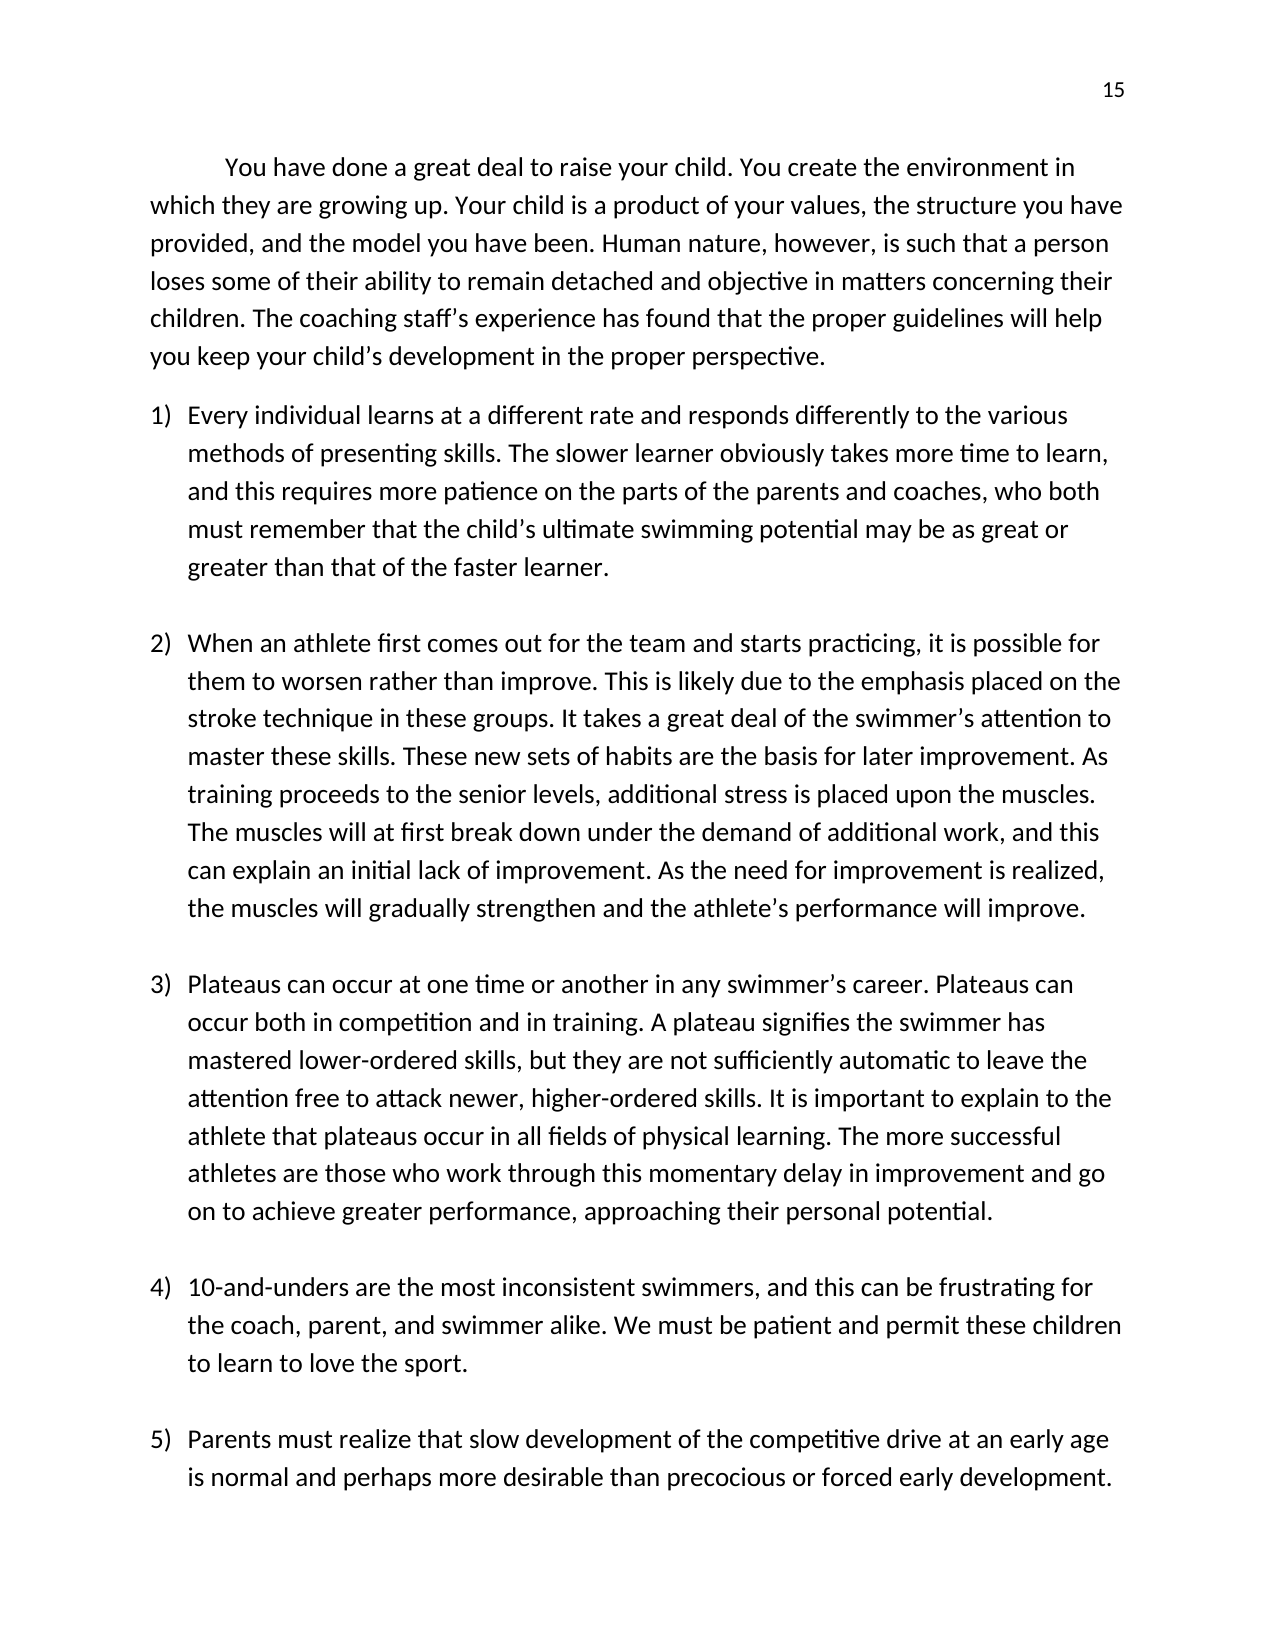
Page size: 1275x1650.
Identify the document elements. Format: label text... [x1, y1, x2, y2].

list Every individual learns at a different rate and responds differently to the various methods of presenting skills. The slower learner obviously takes more time to learn, and this requires more patience on the parts of the parents and coaches, who both must remember that the child’s ultimate swimming potential may be as great or greater than that of the faster learner. [150, 398, 1125, 583]
text You have done a great deal to raise your child. You create the environment in which they are growing up. Your child is a product of your values, the structure you have provided, and the model you have been. Human nature, however, is such that a person loses some of their ability to remain detached and objective in matters concerning their children. The coaching staff’s experience has found that the proper guidelines will help you keep your child’s development in the proper perspective. [150, 150, 1125, 373]
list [150, 1422, 1125, 1493]
list When an athlete first comes out for the team and starts practicing, it is possible for them to worsen rather than improve. This is likely due to the emphasis placed on the stroke technique in these groups. It takes a great deal of the swimmer’s attention to master these skills. These new sets of habits are the basis for later improvement. As training proceeds to the senior levels, additional stress is placed upon the muscles. The muscles will at first break down under the demand of additional work, and this can explain an initial lack of improvement. As the need for improvement is realized, the muscles will gradually strengthen and the athlete’s performance will improve. [150, 626, 1125, 924]
list 10-and-unders are the most inconsistent swimmers, and this can be frustrating for the coach, parent, and swimmer alike. We must be patient and permit these children to learn to love the sport. [150, 1270, 1125, 1379]
list Plateaus can occur at one time or another in any swimmer’s career. Plateaus can occur both in competition and in training. A plateau signifies the swimmer has mastered lower-ordered skills, but they are not sufficiently automatic to leave the attention free to attack newer, higher-ordered skills. It is important to explain to the athlete that plateaus occur in all fields of physical learning. The more successful athletes are those who work through this momentary delay in improvement and go on to achieve greater performance, approaching their personal potential. [150, 967, 1125, 1228]
